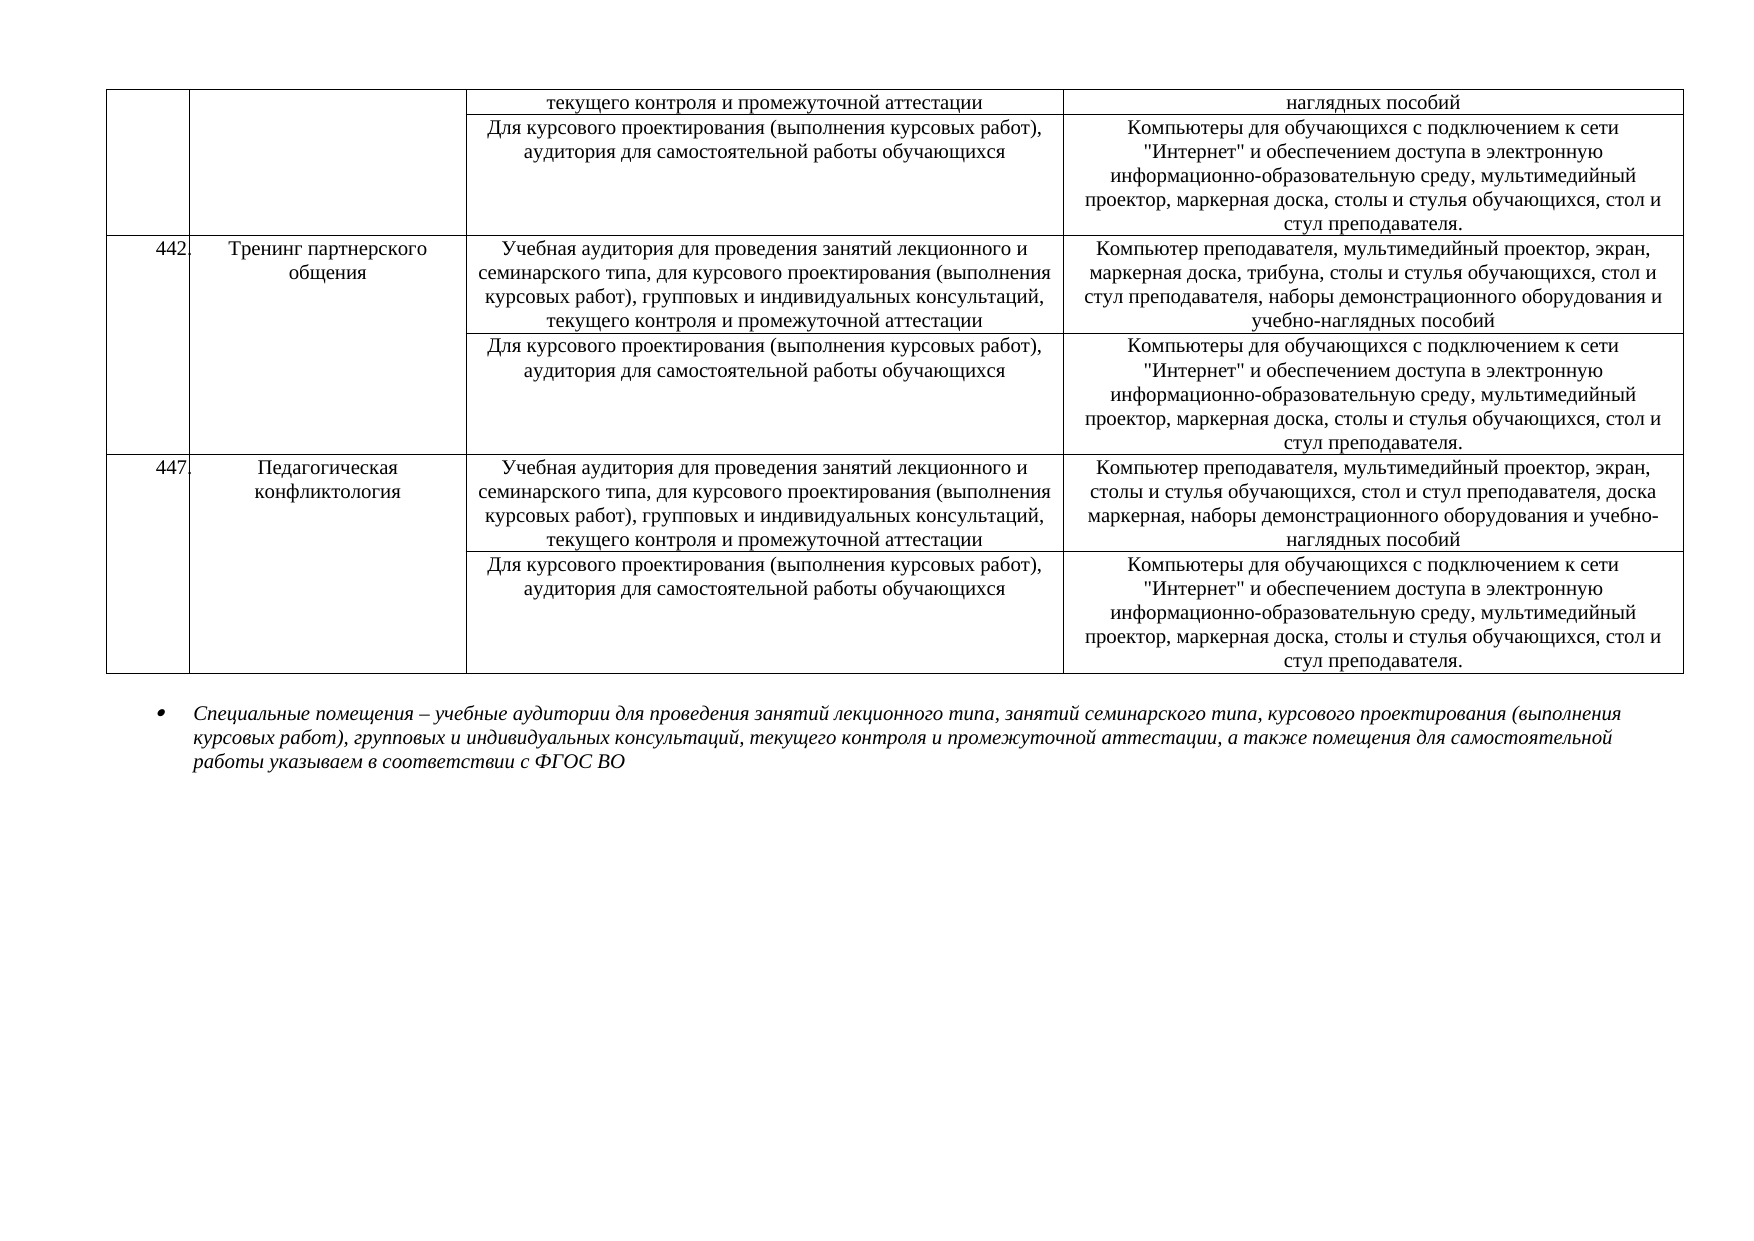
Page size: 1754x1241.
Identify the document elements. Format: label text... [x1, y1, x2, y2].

table_cell Педагогическая конфликтология [190, 455, 466, 672]
table_cell Для курсового проектирования (выполнения курсовых работ), аудитория для самостоятельной работы обучающихся [467, 115, 1063, 235]
table_cell Тренинг партнерского общения [190, 236, 466, 454]
table_cell Для курсового проектирования (выполнения курсовых работ), аудитория для самостоятельной работы обучающихся [467, 552, 1063, 672]
table_cell Компьютер преподавателя, мультимедийный проектор, экран, маркерная доска, трибуна, столы и стулья обучающихся, стол и стул преподавателя, наборы демонстрационного оборудования и учебно-наглядных пособий [1064, 236, 1683, 332]
table_cell Для курсового проектирования (выполнения курсовых работ), аудитория для самостоятельной работы обучающихся [467, 334, 1063, 454]
table_cell Компьютер преподавателя, мультимедийный проектор, экран, столы и стулья обучающихся, стол и стул преподавателя, доска маркерная, наборы демонстрационного оборудования и учебно-наглядных пособий [1064, 455, 1683, 551]
table_cell [107, 455, 189, 672]
list Специальные помещения – учебные аудитории для проведения занятий лекционного типа, занятий семинарского типа, курсового проектирования (выполнения курсовых работ), групповых и индивидуальных консультаций, текущего контроля и промежуточной аттестации, а также помещения для самостоятельной работы указываем в соответствии с ФГОС ВО [156, 701, 1636, 773]
table_cell [107, 236, 189, 454]
